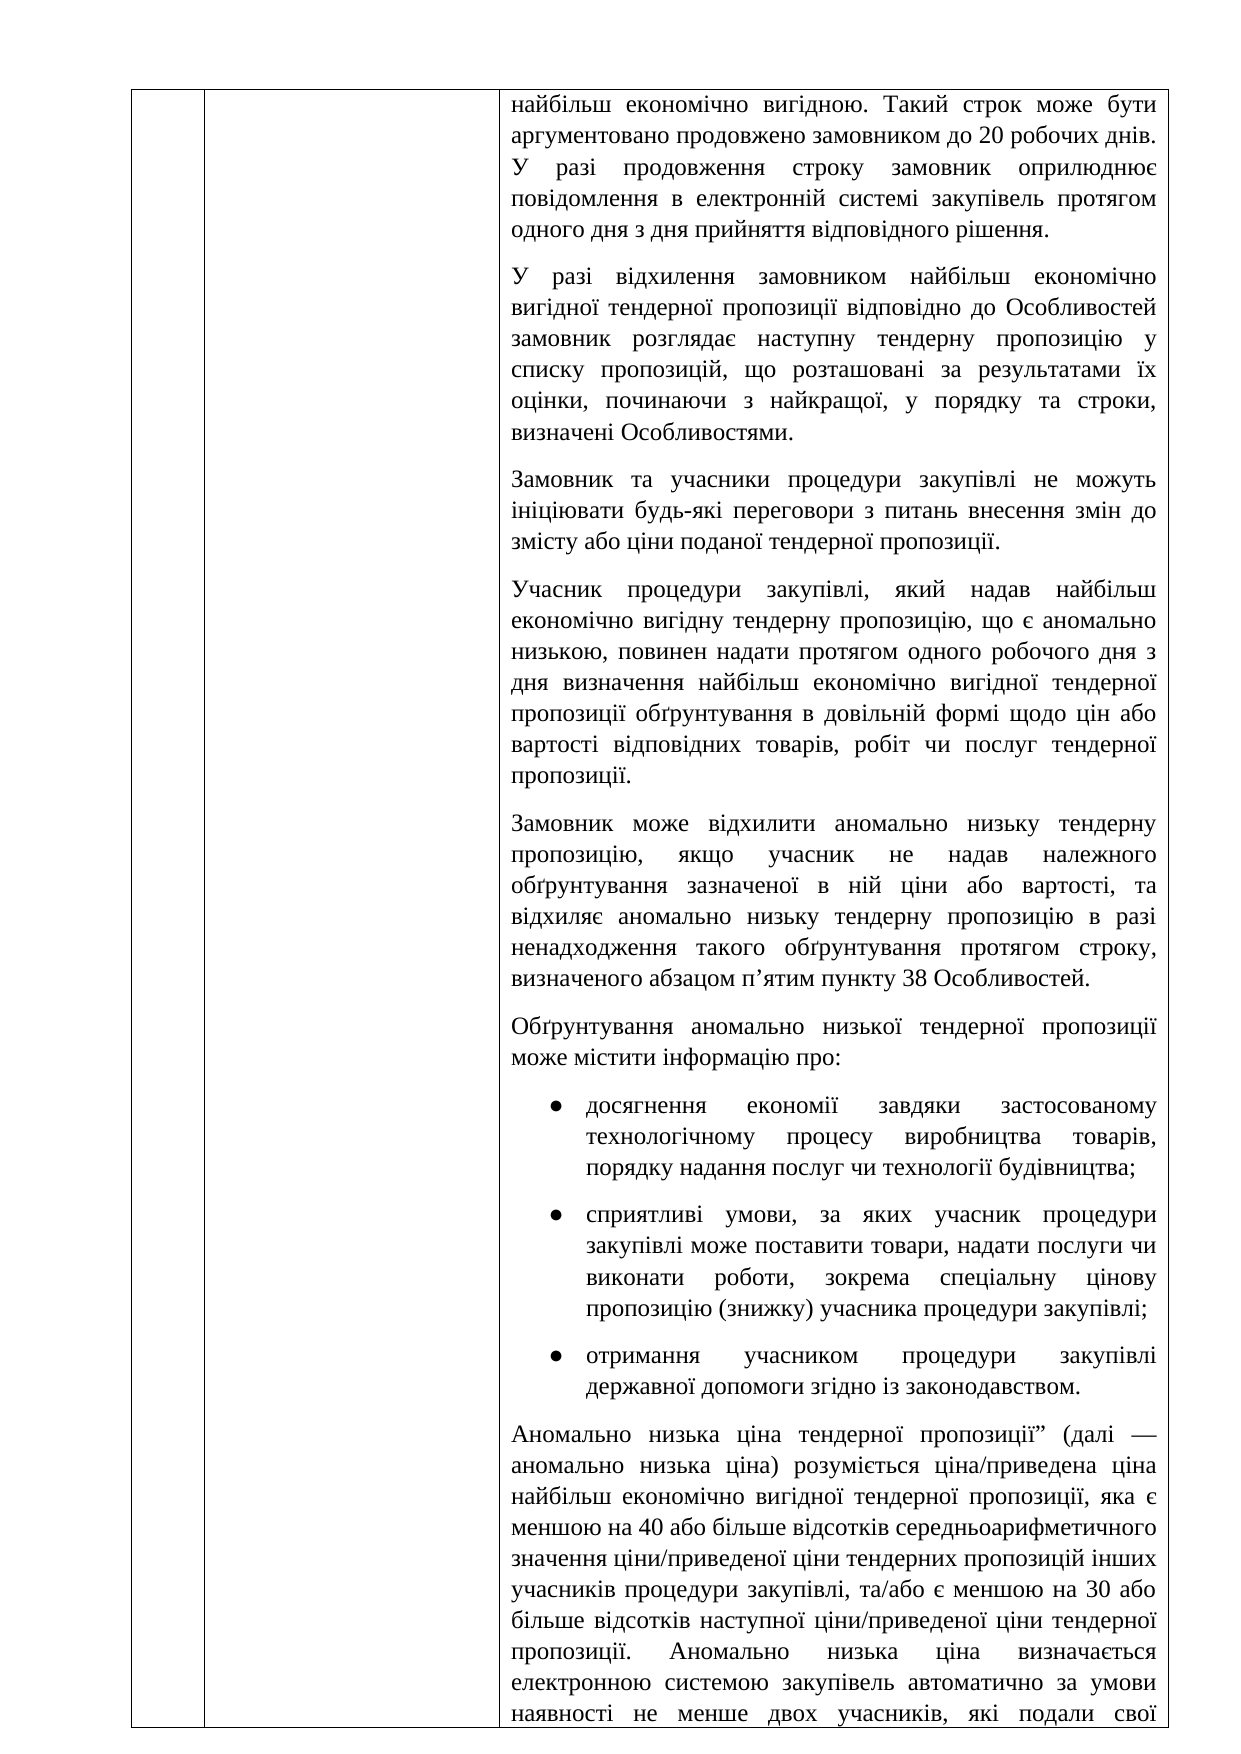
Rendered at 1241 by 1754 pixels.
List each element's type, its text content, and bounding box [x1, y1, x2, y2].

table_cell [205, 90, 499, 1727]
table_cell 1 [132, 90, 204, 1727]
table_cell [500, 90, 1168, 1727]
